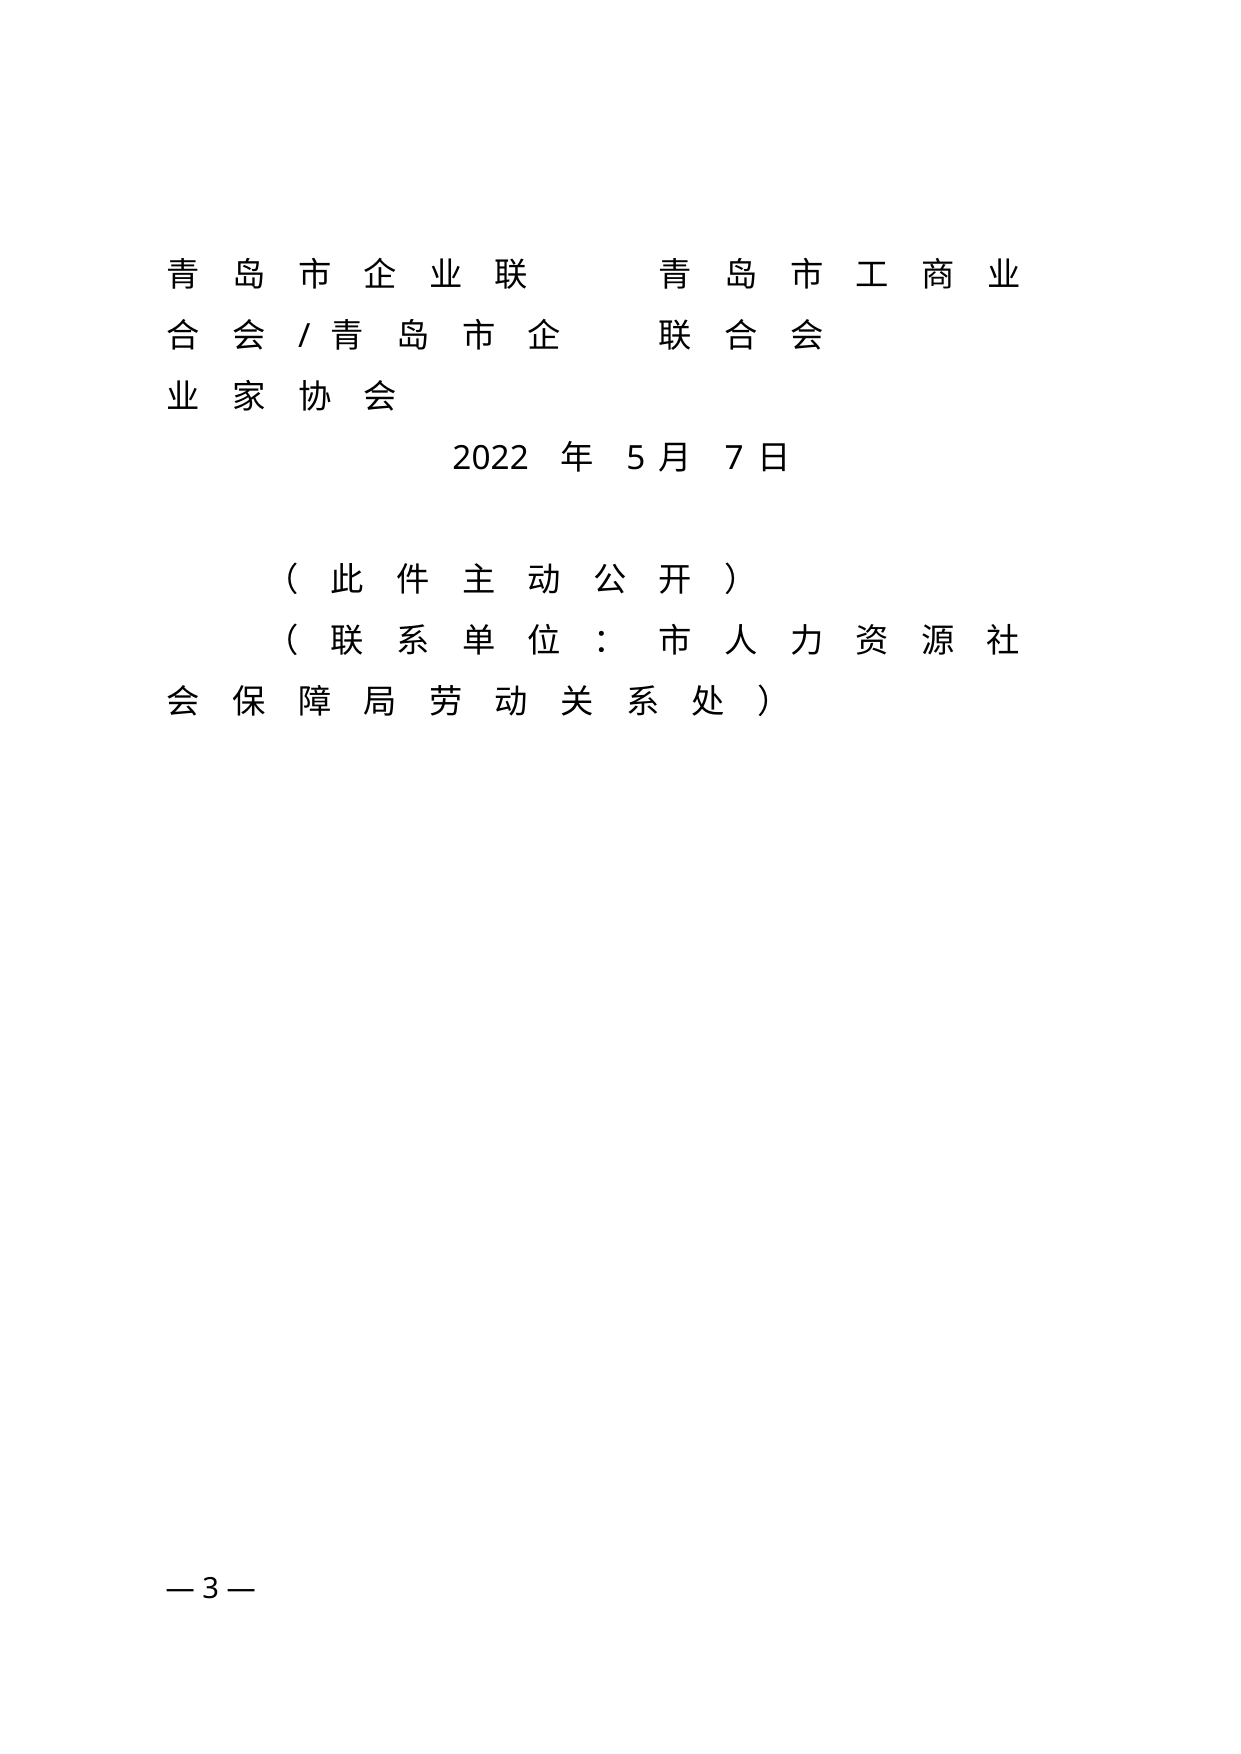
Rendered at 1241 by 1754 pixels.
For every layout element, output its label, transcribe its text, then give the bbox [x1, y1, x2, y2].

text （联系单位：市人力资源社会保障局劳动关系处） [167, 608, 1085, 730]
table_header 青岛市工商业联合会 [626, 241, 1098, 424]
text （此件主动公开） [167, 547, 1085, 608]
text 2022年5月7日 [167, 424, 1085, 485]
table_header 青岛市企业联合会/青岛市企业家协会 [154, 241, 626, 424]
